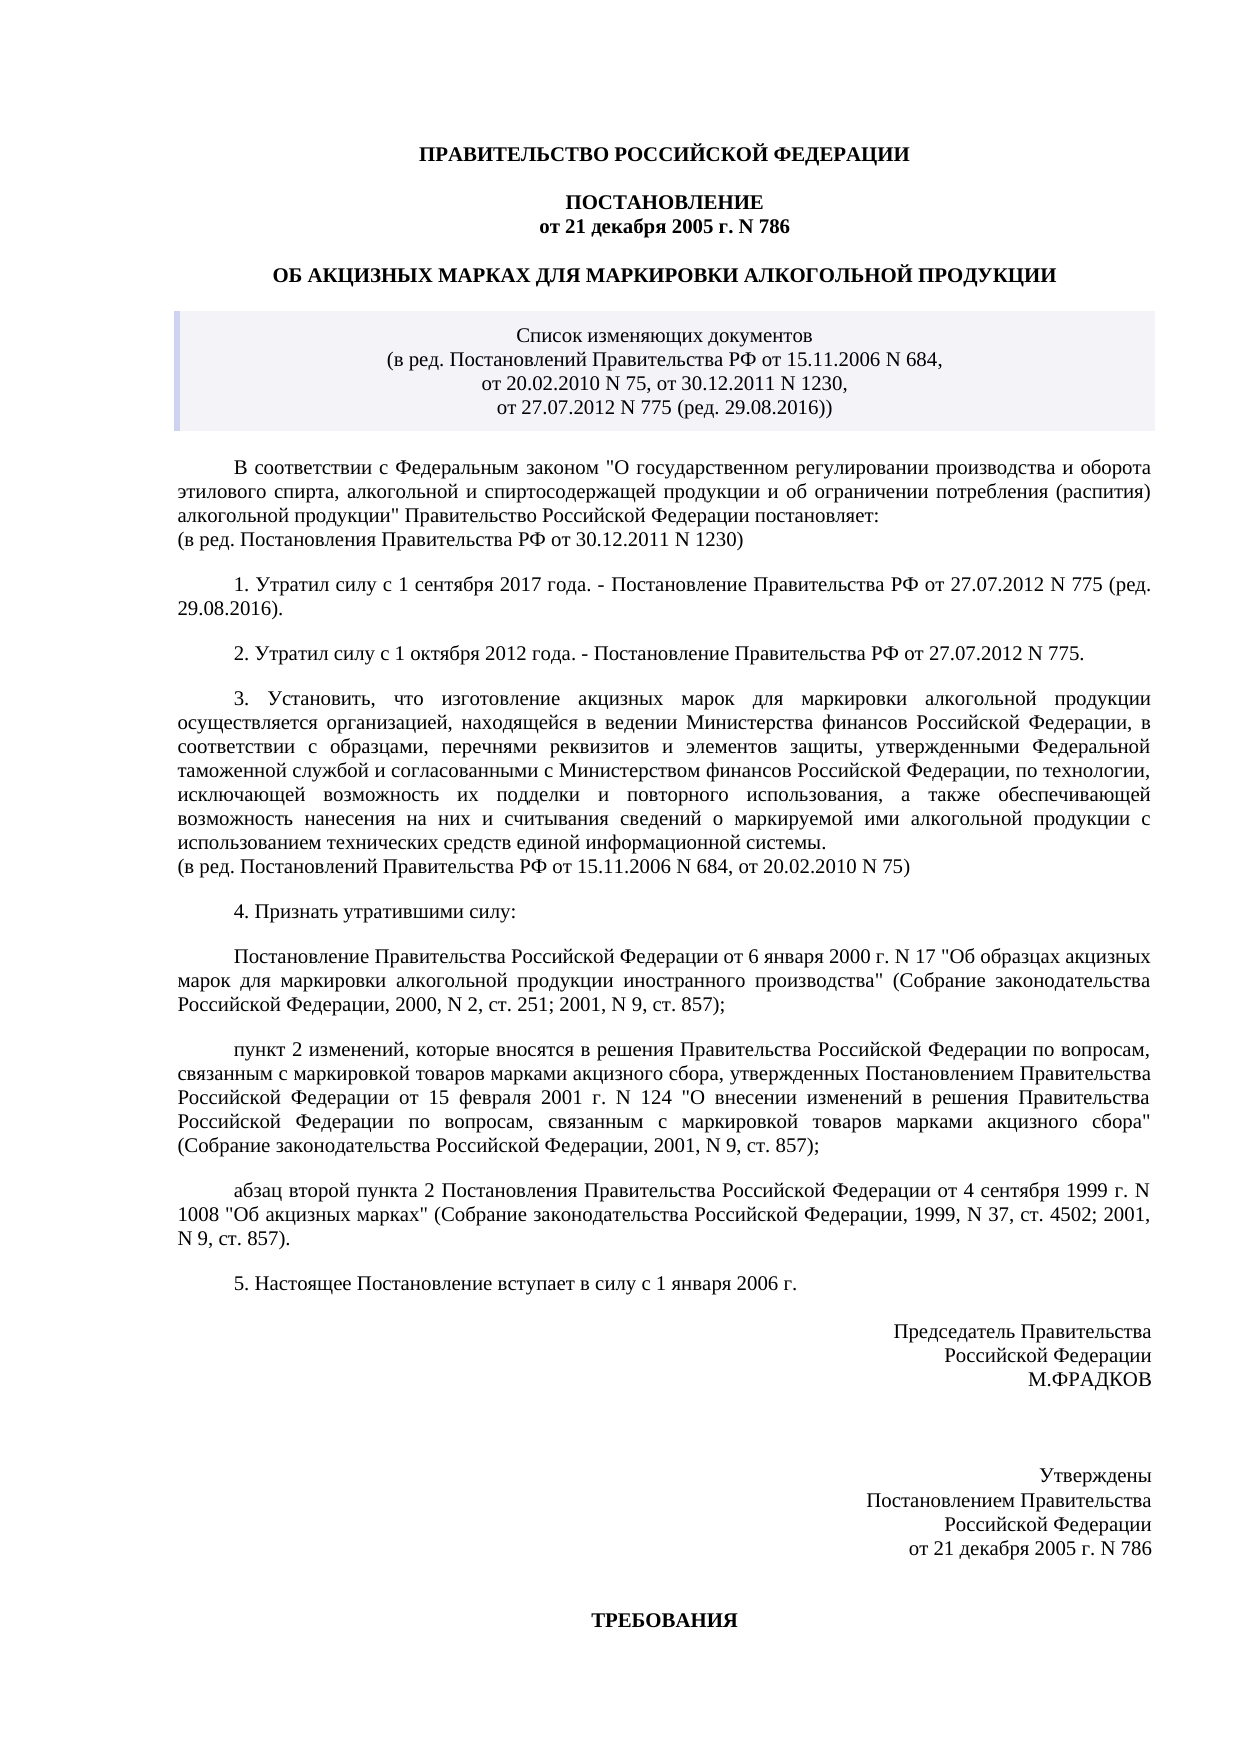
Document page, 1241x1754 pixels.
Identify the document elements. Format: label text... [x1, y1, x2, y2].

title ПОСТАНОВЛЕНИЕ [177, 190, 1152, 214]
text 1. Утратил силу с 1 сентября 2017 года. - Постановление Правительства РФ от 27.07.2012 N 775 (ред. 29.08.2016). [177, 572, 1152, 620]
text Утверждены [177, 1463, 1152, 1487]
table_header Список изменяющих документов (в ред. Постановлений Правительства РФ от 15.11.2006 N 684, от 20.02.2010 N 75, от 30.12.2011 N 1230, от 27.07.2012 N 775 (ред. 29.08.2016)) [180, 311, 1149, 431]
text В соответствии с Федеральным законом "О государственном регулировании производства и оборота этилового спирта, алкогольной и спиртосодержащей продукции и об ограничении потребления (распития) алкогольной продукции" Правительство Российской Федерации постановляет: [177, 454, 1152, 527]
text Председатель Правительства [177, 1319, 1152, 1343]
text 4. Признать утратившими силу: [177, 899, 1152, 923]
text Постановлением Правительства [177, 1487, 1152, 1512]
title ОБ АКЦИЗНЫХ МАРКАХ ДЛЯ МАРКИРОВКИ АЛКОГОЛЬНОЙ ПРОДУКЦИИ [177, 262, 1152, 287]
text от 21 декабря 2005 г. N 786 [177, 1536, 1152, 1560]
text пункт 2 изменений, которые вносятся в решения Правительства Российской Федерации по вопросам, связанным с маркировкой товаров марками акцизного сбора, утвержденных Постановлением Правительства Российской Федерации от 15 февраля 2001 г. N 124 "О внесении изменений в решения Правительства Российской Федерации по вопросам, связанным с маркировкой товаров марками акцизного сбора" (Собрание законодательства Российской Федерации, 2001, N 9, ст. 857); [177, 1037, 1152, 1157]
title от 21 декабря 2005 г. N 786 [177, 214, 1152, 238]
text 3. Установить, что изготовление акцизных марок для маркировки алкогольной продукции осуществляется организацией, находящейся в ведении Министерства финансов Российской Федерации, в соответствии с образцами, перечнями реквизитов и элементов защиты, утвержденными Федеральной таможенной службой и согласованными с Министерством финансов Российской Федерации, по технологии, исключающей возможность их подделки и повторного использования, а также обеспечивающей возможность нанесения на них и считывания сведений о маркируемой ими алкогольной продукции с использованием технических средств единой информационной системы. [177, 686, 1152, 854]
text М.ФРАДКОВ [177, 1367, 1152, 1391]
text Российской Федерации [177, 1512, 1152, 1536]
text Постановление Правительства Российской Федерации от 6 января 2000 г. N 17 "Об образцах акцизных марок для маркировки алкогольной продукции иностранного производства" (Собрание законодательства Российской Федерации, 2000, N 2, ст. 251; 2001, N 9, ст. 857); [177, 944, 1152, 1016]
text Российской Федерации [177, 1343, 1152, 1367]
title ПРАВИТЕЛЬСТВО РОССИЙСКОЙ ФЕДЕРАЦИИ [177, 142, 1152, 166]
title ТРЕБОВАНИЯ [177, 1608, 1152, 1632]
text абзац второй пункта 2 Постановления Правительства Российской Федерации от 4 сентября 1999 г. N 1008 "Об акцизных марках" (Собрание законодательства Российской Федерации, 1999, N 37, ст. 4502; 2001, N 9, ст. 857). [177, 1178, 1152, 1250]
text 2. Утратил силу с 1 октября 2012 года. - Постановление Правительства РФ от 27.07.2012 N 775. [177, 641, 1152, 665]
text (в ред. Постановлений Правительства РФ от 15.11.2006 N 684, от 20.02.2010 N 75) [177, 854, 1152, 878]
text (в ред. Постановления Правительства РФ от 30.12.2011 N 1230) [177, 527, 1152, 551]
text 5. Настоящее Постановление вступает в силу с 1 января 2006 г. [177, 1271, 1152, 1295]
